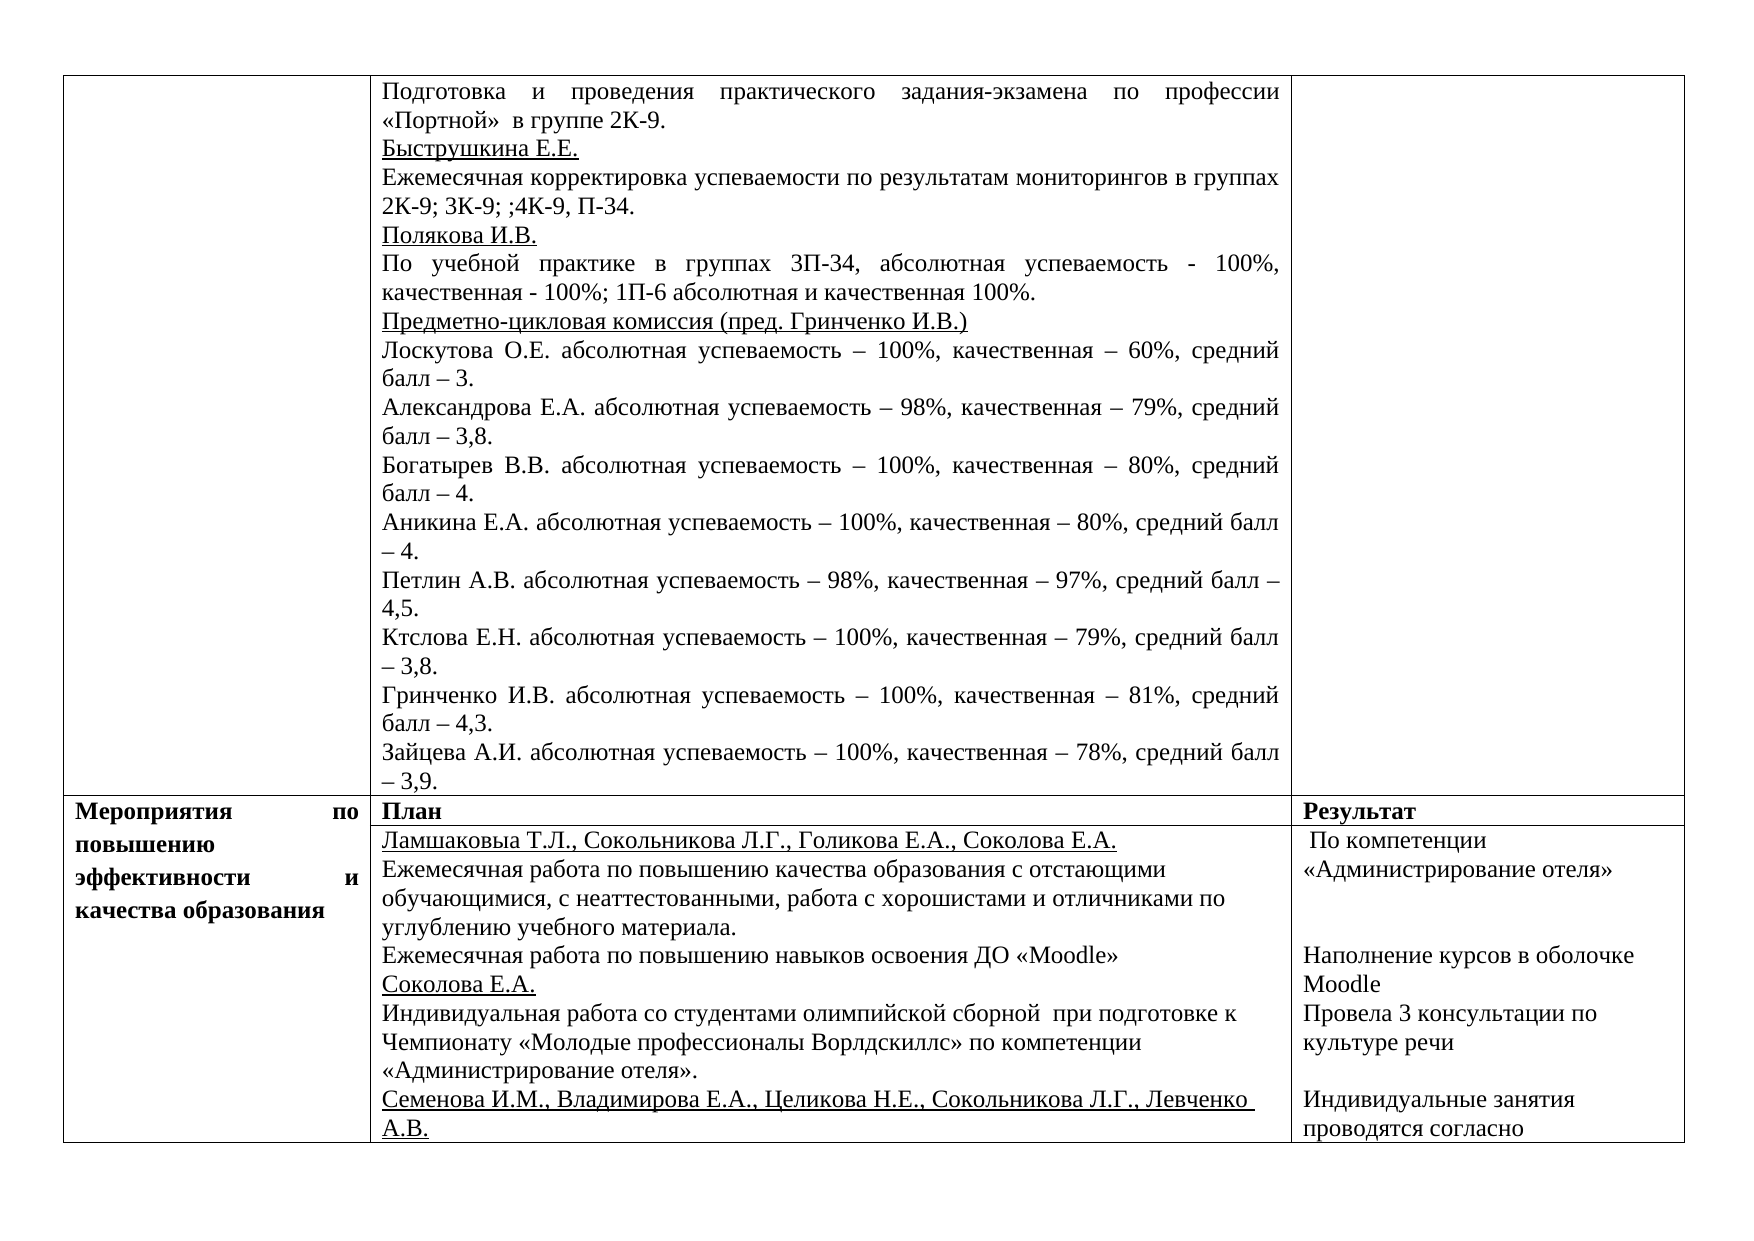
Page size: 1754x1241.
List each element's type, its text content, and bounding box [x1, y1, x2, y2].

table_cell Мероприятия по повышению эффективности и качества образования [64, 796, 370, 1142]
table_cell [371, 826, 1291, 1142]
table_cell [1292, 826, 1684, 1142]
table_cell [371, 76, 1291, 795]
table_cell Результат [1292, 796, 1684, 824]
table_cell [1292, 76, 1684, 795]
table_cell План [371, 796, 1291, 824]
